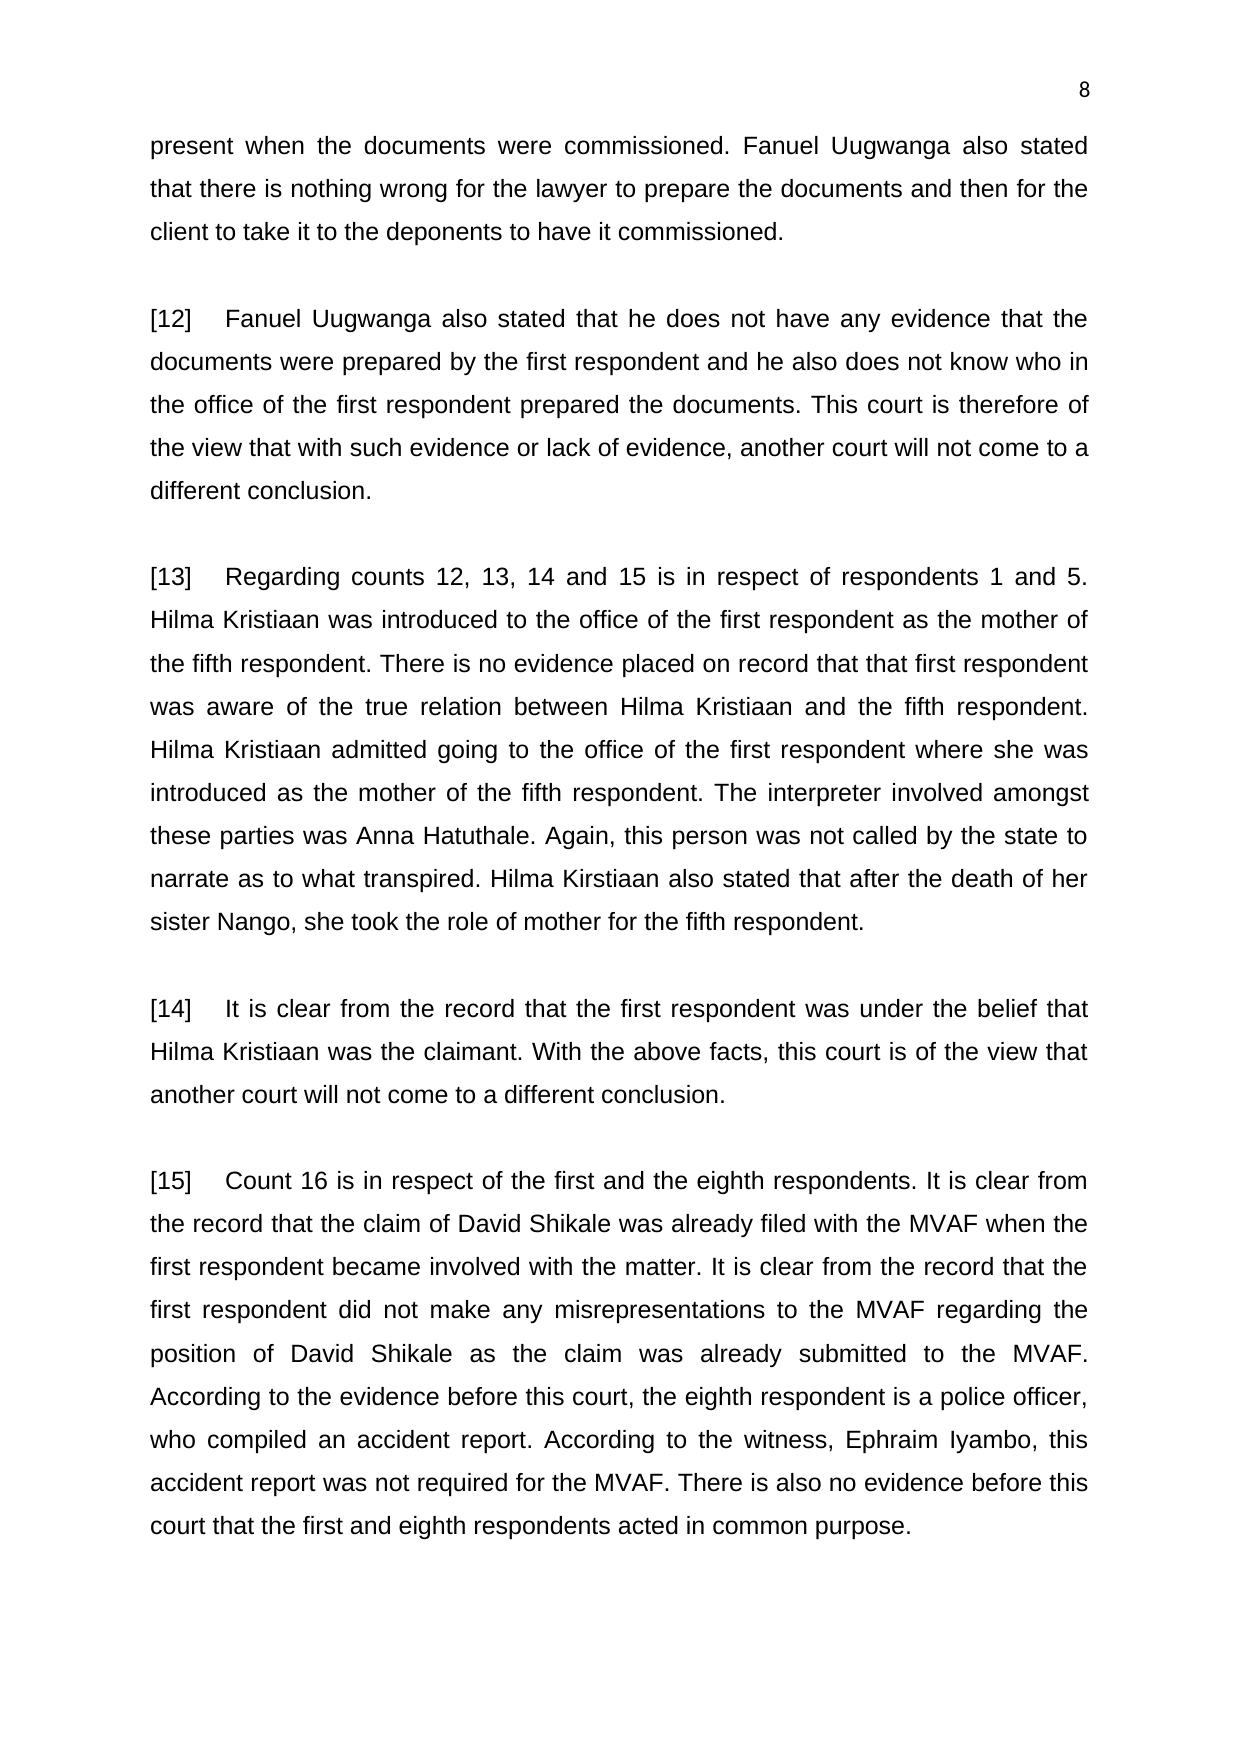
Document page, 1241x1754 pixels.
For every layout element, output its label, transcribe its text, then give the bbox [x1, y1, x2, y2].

text [14] It is clear from the record that the first respondent was under the belief that Hilma Kristiaan was the claimant. With the above facts, this court is of the view that another court will not come to a different conclusion. [150, 993, 1090, 1108]
text [15] Count 16 is in respect of the first and the eighth respondents. It is clear from the record that the claim of David Shikale was already filed with the MVAF when the first respondent became involved with the matter. It is clear from the record that the first respondent did not make any misrepresentations to the MVAF regarding the position of David Shikale as the claim was already submitted to the MVAF. According to the evidence before this court, the eighth respondent is a police officer, who compiled an accident report. According to the witness, Ephraim Iyambo, this accident report was not required for the MVAF. There is also no evidence before this court that the first and eighth respondents acted in common purpose. [150, 1166, 1090, 1540]
text [13] Regarding counts 12, 13, 14 and 15 is in respect of respondents 1 and 5. Hilma Kristiaan was introduced to the office of the first respondent as the mother of the fifth respondent. There is no evidence placed on record that that first respondent was aware of the true relation between Hilma Kristiaan and the fifth respondent. Hilma Kristiaan admitted going to the office of the first respondent where she was introduced as the mother of the fifth respondent. The interpreter involved amongst these parties was Anna Hatuthale. Again, this person was not called by the state to narrate as to what transpired. Hilma Kirstiaan also stated that after the death of her sister Nango, she took the role of mother for the fifth respondent. [150, 562, 1090, 936]
text [12] Fanuel Uugwanga also stated that he does not have any evidence that the documents were prepared by the first respondent and he also does not know who in the office of the first respondent prepared the documents. This court is therefore of the view that with such evidence or lack of evidence, another court will not come to a different conclusion. [150, 303, 1090, 505]
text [150, 131, 1090, 246]
